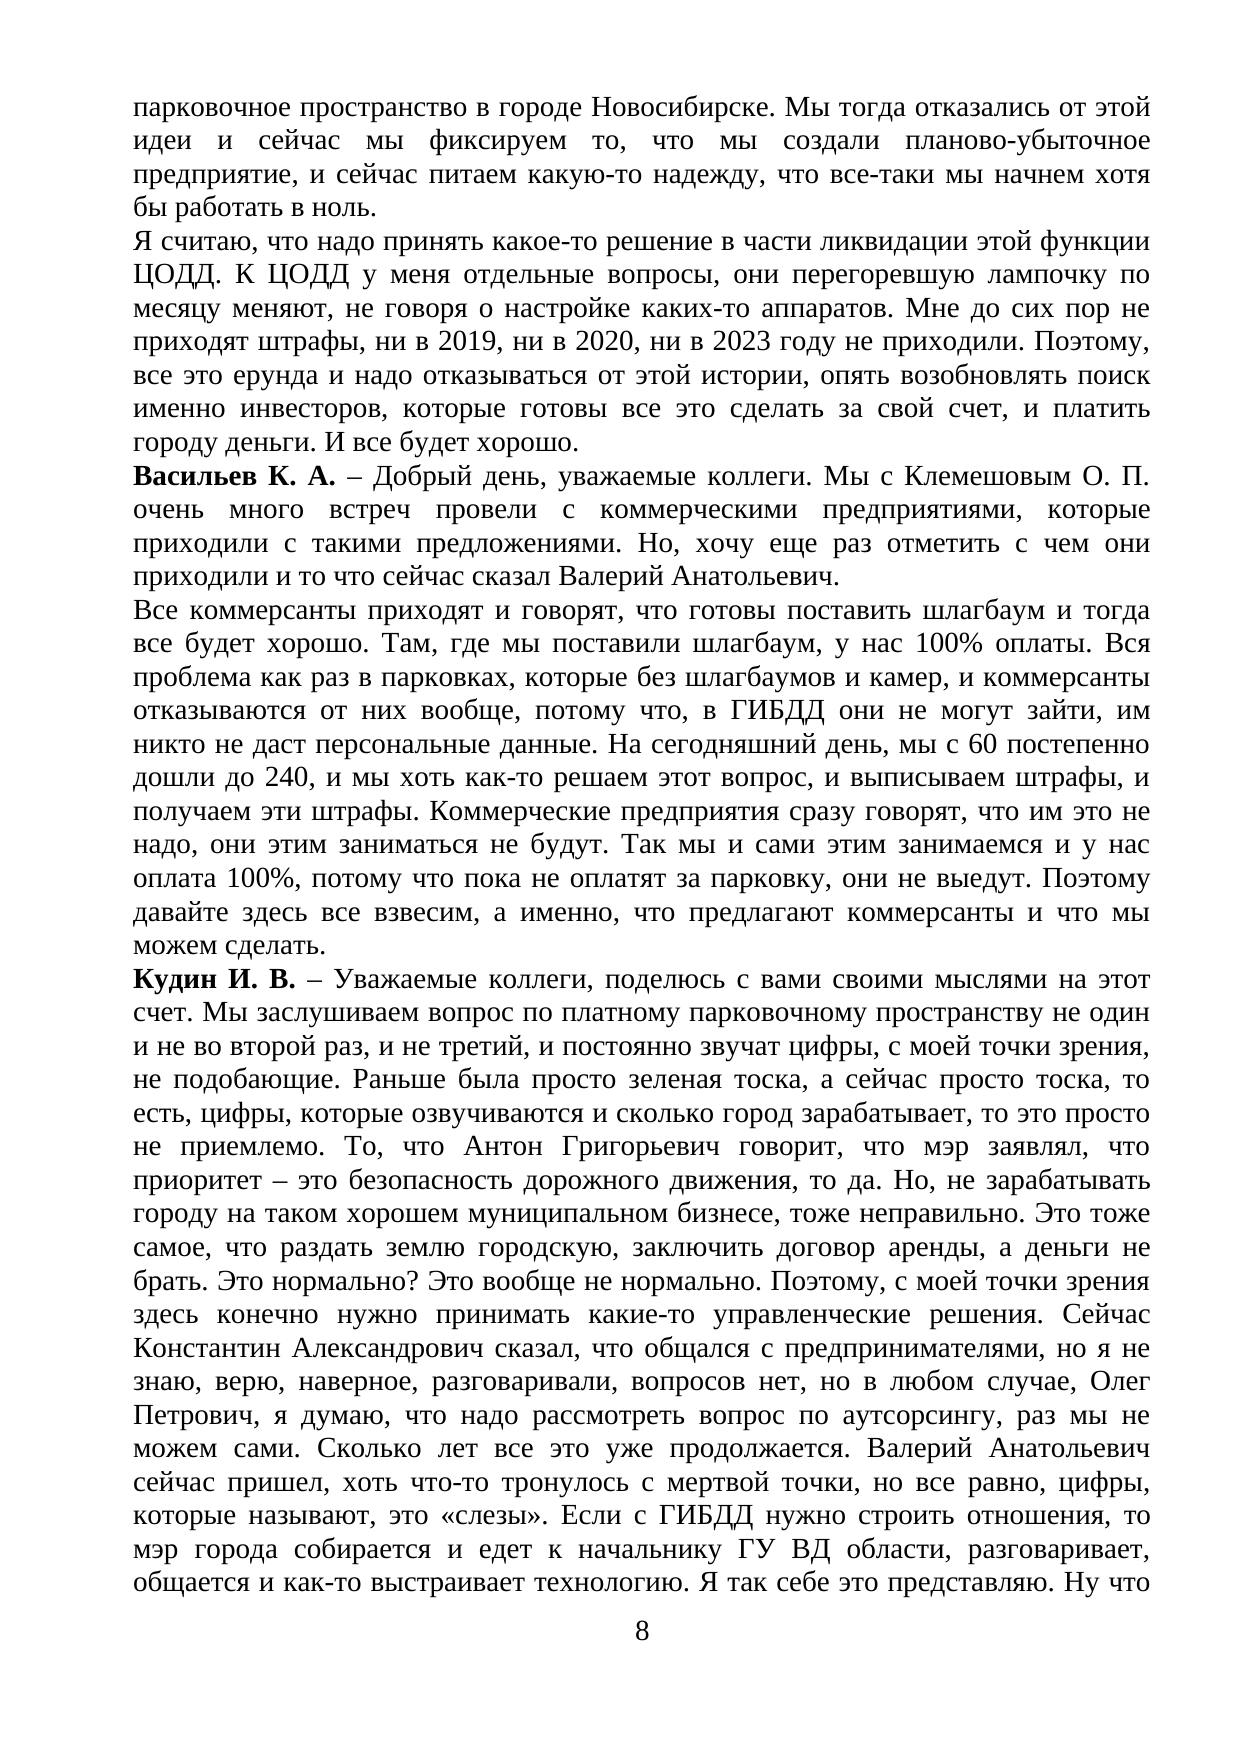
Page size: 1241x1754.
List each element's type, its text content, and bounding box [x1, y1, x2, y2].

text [133, 89, 1152, 223]
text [133, 961, 1152, 1598]
text Все коммерсанты приходят и говорят, что готовы поставить шлагбаум и тогда все будет хорошо. Там, где мы поставили шлагбаум, у нас 100% оплаты. Вся проблема как раз в парковках, которые без шлагбаумов и камер, и коммерсанты отказываются от них вообще, потому что, в ГИБДД они не могут зайти, им никто не даст персональные данные. На сегодняшний день, мы с 60 постепенно дошли до 240, и мы хоть как-то решаем этот вопрос, и выписываем штрафы, и получаем эти штрафы. Коммерческие предприятия сразу говорят, что им это не надо, они этим заниматься не будут. Так мы и сами этим занимаемся и у нас оплата 100%, потому что пока не оплатят за парковку, они не выедут. Поэтому давайте здесь все взвесим, а именно, что предлагают коммерсанты и что мы можем сделать. [133, 592, 1152, 961]
text Я считаю, что надо принять какое-то решение в части ликвидации этой функции ЦОДД. К ЦОДД у меня отдельные вопросы, они перегоревшую лампочку по месяцу меняют, не говоря о настройке каких-то аппаратов. Мне до сих пор не приходят штрафы, ни в 2019, ни в 2020, ни в 2023 году не приходили. Поэтому, все это ерунда и надо отказываться от этой истории, опять возобновлять поиск именно инвесторов, которые готовы все это сделать за свой счет, и платить городу деньги. И все будет хорошо. [133, 223, 1152, 458]
text Васильев К. А. – Добрый день, уважаемые коллеги. Мы с Клемешовым О. П. очень много встреч провели с коммерческими предприятиями, которые приходили с такими предложениями. Но, хочу еще раз отметить с чем они приходили и то что сейчас сказал Валерий Анатольевич. [133, 458, 1152, 592]
